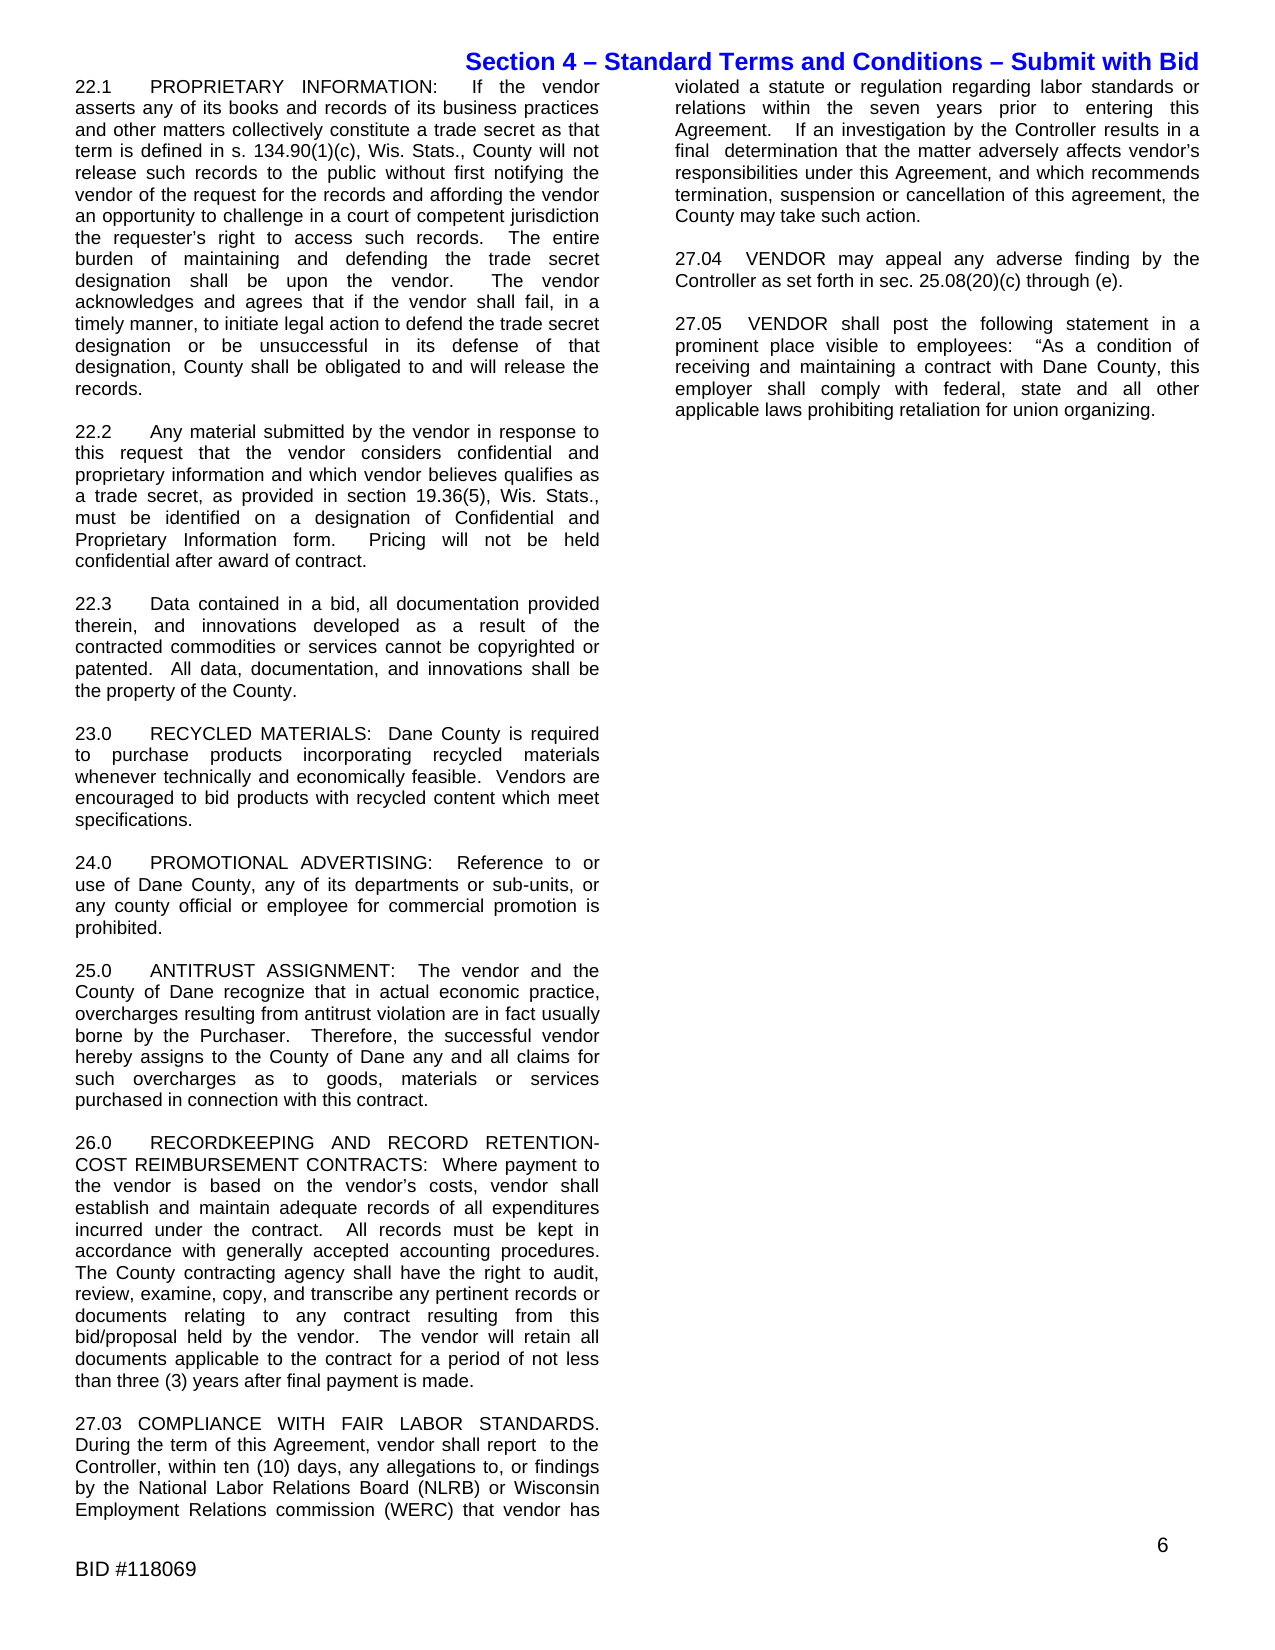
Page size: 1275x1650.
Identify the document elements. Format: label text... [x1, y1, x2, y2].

text 22.1 PROPRIETARY INFORMATION: If the vendor asserts any of its books and records of its business practices and other matters collectively constitute a trade secret as that term is defined in s. 134.90(1)(c), Wis. Stats., County will not release such records to the public without first notifying the vendor of the request for the records and affording the vendor an opportunity to challenge in a court of competent jurisdiction the requester’s right to access such records. The entire burden of maintaining and defending the trade secret designation shall be upon the vendor. The vendor acknowledges and agrees that if the vendor shall fail, in a timely manner, to initiate legal action to defend the trade secret designation or be unsuccessful in its defense of that designation, County shall be obligated to and will release the records. [75, 76, 600, 399]
text 23.0 RECYCLED MATERIALS: Dane County is required to purchase products incorporating recycled materials whenever technically and economically feasible. Vendors are encouraged to bid products with recycled content which meet specifications. [75, 722, 600, 830]
text 24.0 PROMOTIONAL ADVERTISING: Reference to or use of Dane County, any of its departments or sub-units, or any county official or employee for commercial promotion is prohibited. [75, 852, 600, 938]
text 25.0 ANTITRUST ASSIGNMENT: The vendor and the County of Dane recognize that in actual economic practice, overcharges resulting from antitrust violation are in fact usually borne by the Purchaser. Therefore, the successful vendor hereby assigns to the County of Dane any and all claims for such overcharges as to goods, materials or services purchased in connection with this contract. [75, 960, 600, 1111]
text 27.04 VENDOR may appeal any adverse finding by the Controller as set forth in sec. 25.08(20)(c) through (e). [675, 248, 1200, 291]
text 22.2 Any material submitted by the vendor in response to this request that the vendor considers confidential and proprietary information and which vendor believes qualifies as a trade secret, as provided in section 19.36(5), Wis. Stats., must be identified on a designation of Confidential and Proprietary Information form. Pricing will not be held confidential after award of contract. [75, 421, 600, 572]
text 27.03 COMPLIANCE WITH FAIR LABOR STANDARDS. During the term of this Agreement, vendor shall report to the Controller, within ten (10) days, any allegations to, or findings by the National Labor Relations Board (NLRB) or Wisconsin Employment Relations commission (WERC) that vendor has violated a statute or regulation regarding labor standards or relations within the seven years prior to entering this Agreement. If an investigation by the Controller results in a final determination that the matter adversely affects vendor’s responsibilities under this Agreement, and which recommends termination, suspension or cancellation of this agreement, the County may take such action. [675, 76, 1200, 227]
text 22.3 Data contained in a bid, all documentation provided therein, and innovations developed as a result of the contracted commodities or services cannot be copyrighted or patented. All data, documentation, and innovations shall be the property of the County. [75, 593, 600, 701]
text 26.0 RECORDKEEPING AND RECORD RETENTION-COST REIMBURSEMENT CONTRACTS: Where payment to the vendor is based on the vendor’s costs, vendor shall establish and maintain adequate records of all expenditures incurred under the contract. All records must be kept in accordance with generally accepted accounting procedures. The County contracting agency shall have the right to audit, review, examine, copy, and transcribe any pertinent records or documents relating to any contract resulting from this bid/proposal held by the vendor. The vendor will retain all documents applicable to the contract for a period of not less than three (3) years after final payment is made. [75, 1132, 600, 1391]
text 27.03 COMPLIANCE WITH FAIR LABOR STANDARDS. During the term of this Agreement, vendor shall report to the Controller, within ten (10) days, any allegations to, or findings by the National Labor Relations Board (NLRB) or Wisconsin Employment Relations commission (WERC) that vendor has violated a statute or regulation regarding labor standards or relations within the seven years prior to entering this Agreement. If an investigation by the Controller results in a final determination that the matter adversely affects vendor’s responsibilities under this Agreement, and which recommends termination, suspension or cancellation of this agreement, the County may take such action. [75, 1412, 600, 1520]
text 27.05 VENDOR shall post the following statement in a prominent place visible to employees: “As a condition of receiving and maintaining a contract with Dane County, this employer shall comply with federal, state and all other applicable laws prohibiting retaliation for union organizing. [675, 313, 1200, 421]
